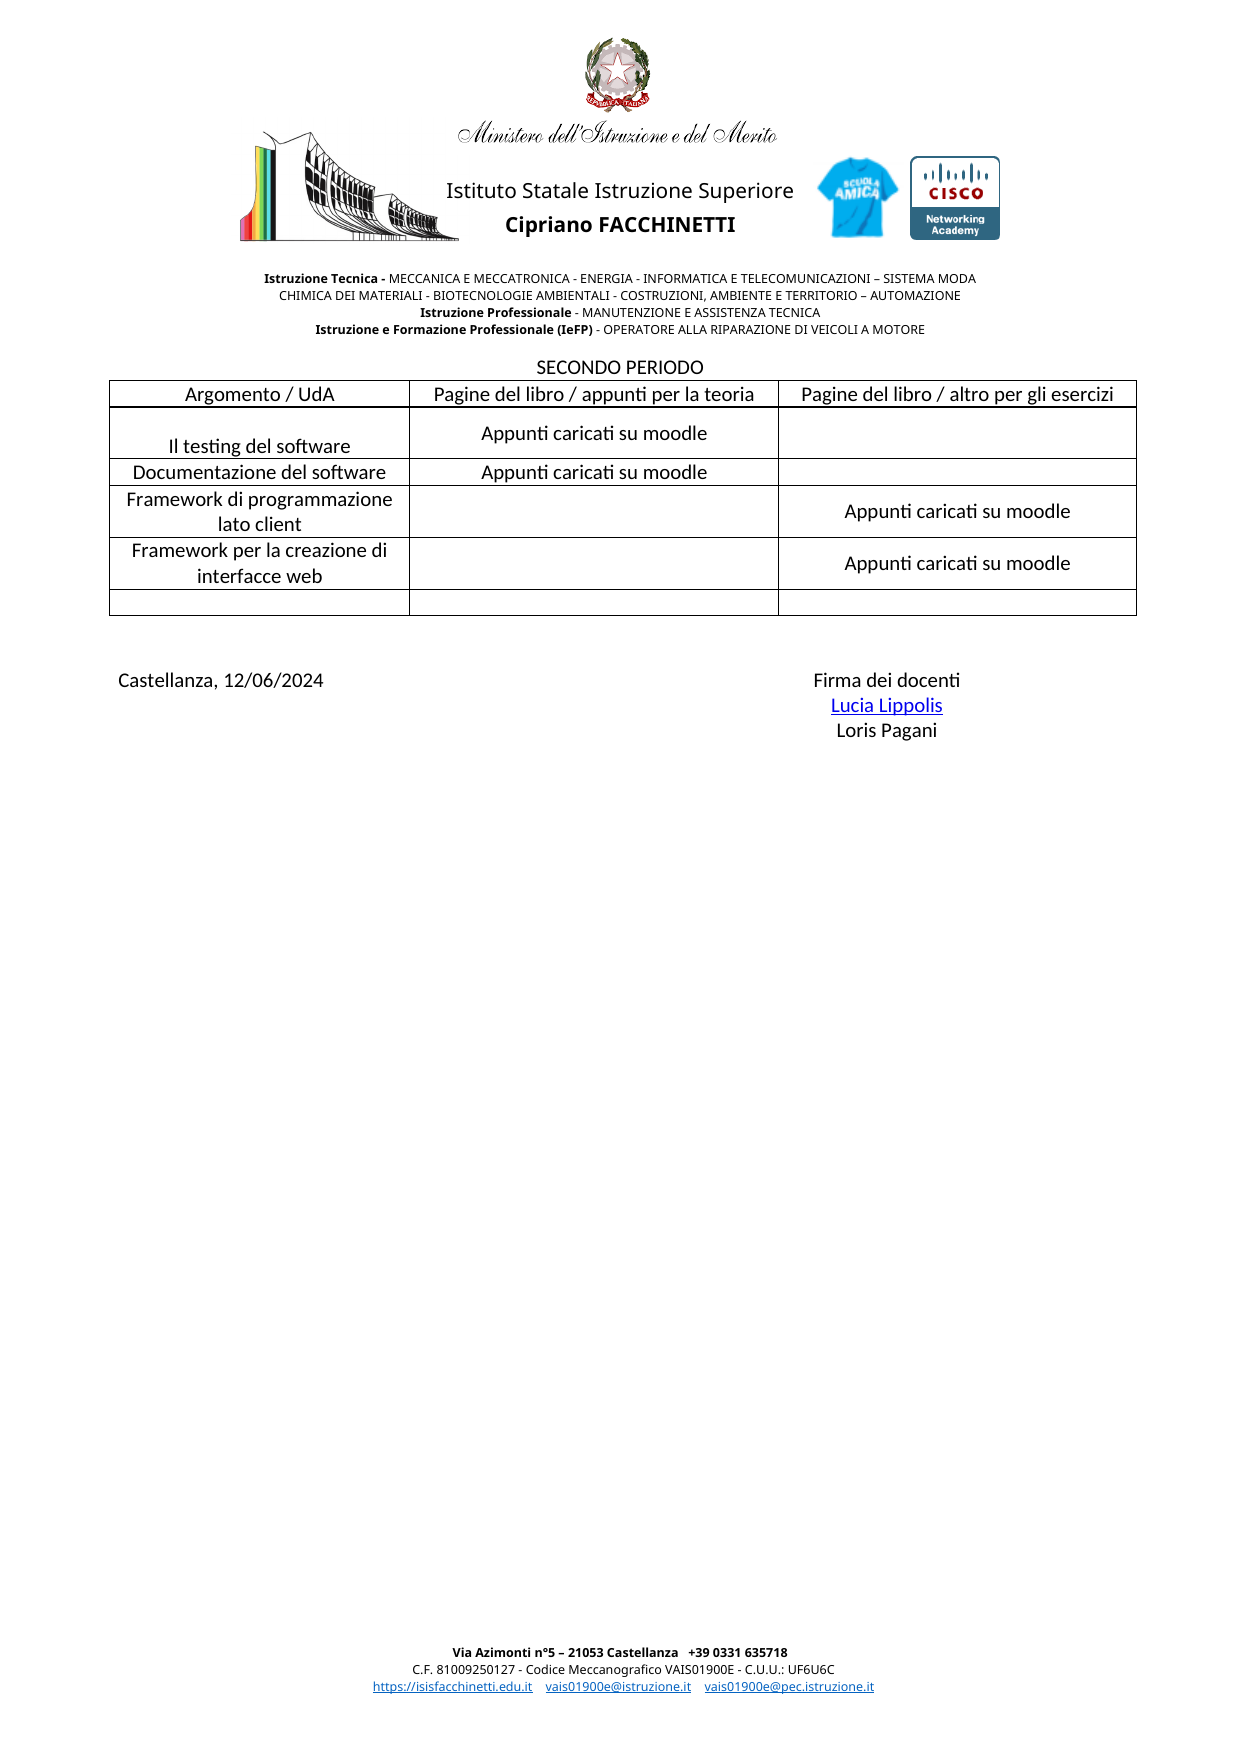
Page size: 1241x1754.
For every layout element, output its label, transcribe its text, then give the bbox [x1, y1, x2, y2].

text Loris Pagani [118, 718, 1122, 743]
table_cell Framework di programmazione lato client [110, 486, 409, 537]
table_cell Il testing del software [110, 408, 409, 458]
table_cell [779, 459, 1136, 485]
table_cell [410, 538, 778, 588]
table_cell [779, 590, 1136, 615]
table_cell Appunti caricati su moodle [779, 486, 1136, 537]
table_header Pagine del libro / altro per gli esercizi [779, 381, 1136, 406]
table_cell Framework per la creazione di interfacce web [110, 538, 409, 588]
picture [910, 156, 1000, 240]
text Lucia Lippolis [118, 692, 1122, 718]
table_cell [410, 486, 778, 537]
table_cell [410, 590, 778, 615]
text SECONDO PERIODO [118, 354, 1122, 380]
text Castellanza, 12/06/2024 Firma dei docenti [118, 667, 1122, 692]
picture [230, 29, 789, 244]
table_header Argomento / UdA [110, 381, 409, 406]
table_cell [779, 408, 1136, 458]
picture [813, 153, 904, 243]
table_cell Appunti caricati su moodle [779, 538, 1136, 588]
table_cell Appunti caricati su moodle [410, 459, 778, 485]
table_cell [110, 590, 409, 615]
table_cell Appunti caricati su moodle [410, 408, 778, 458]
table_header Pagine del libro / appunti per la teoria [410, 381, 778, 406]
table_cell Documentazione del software [110, 459, 409, 485]
